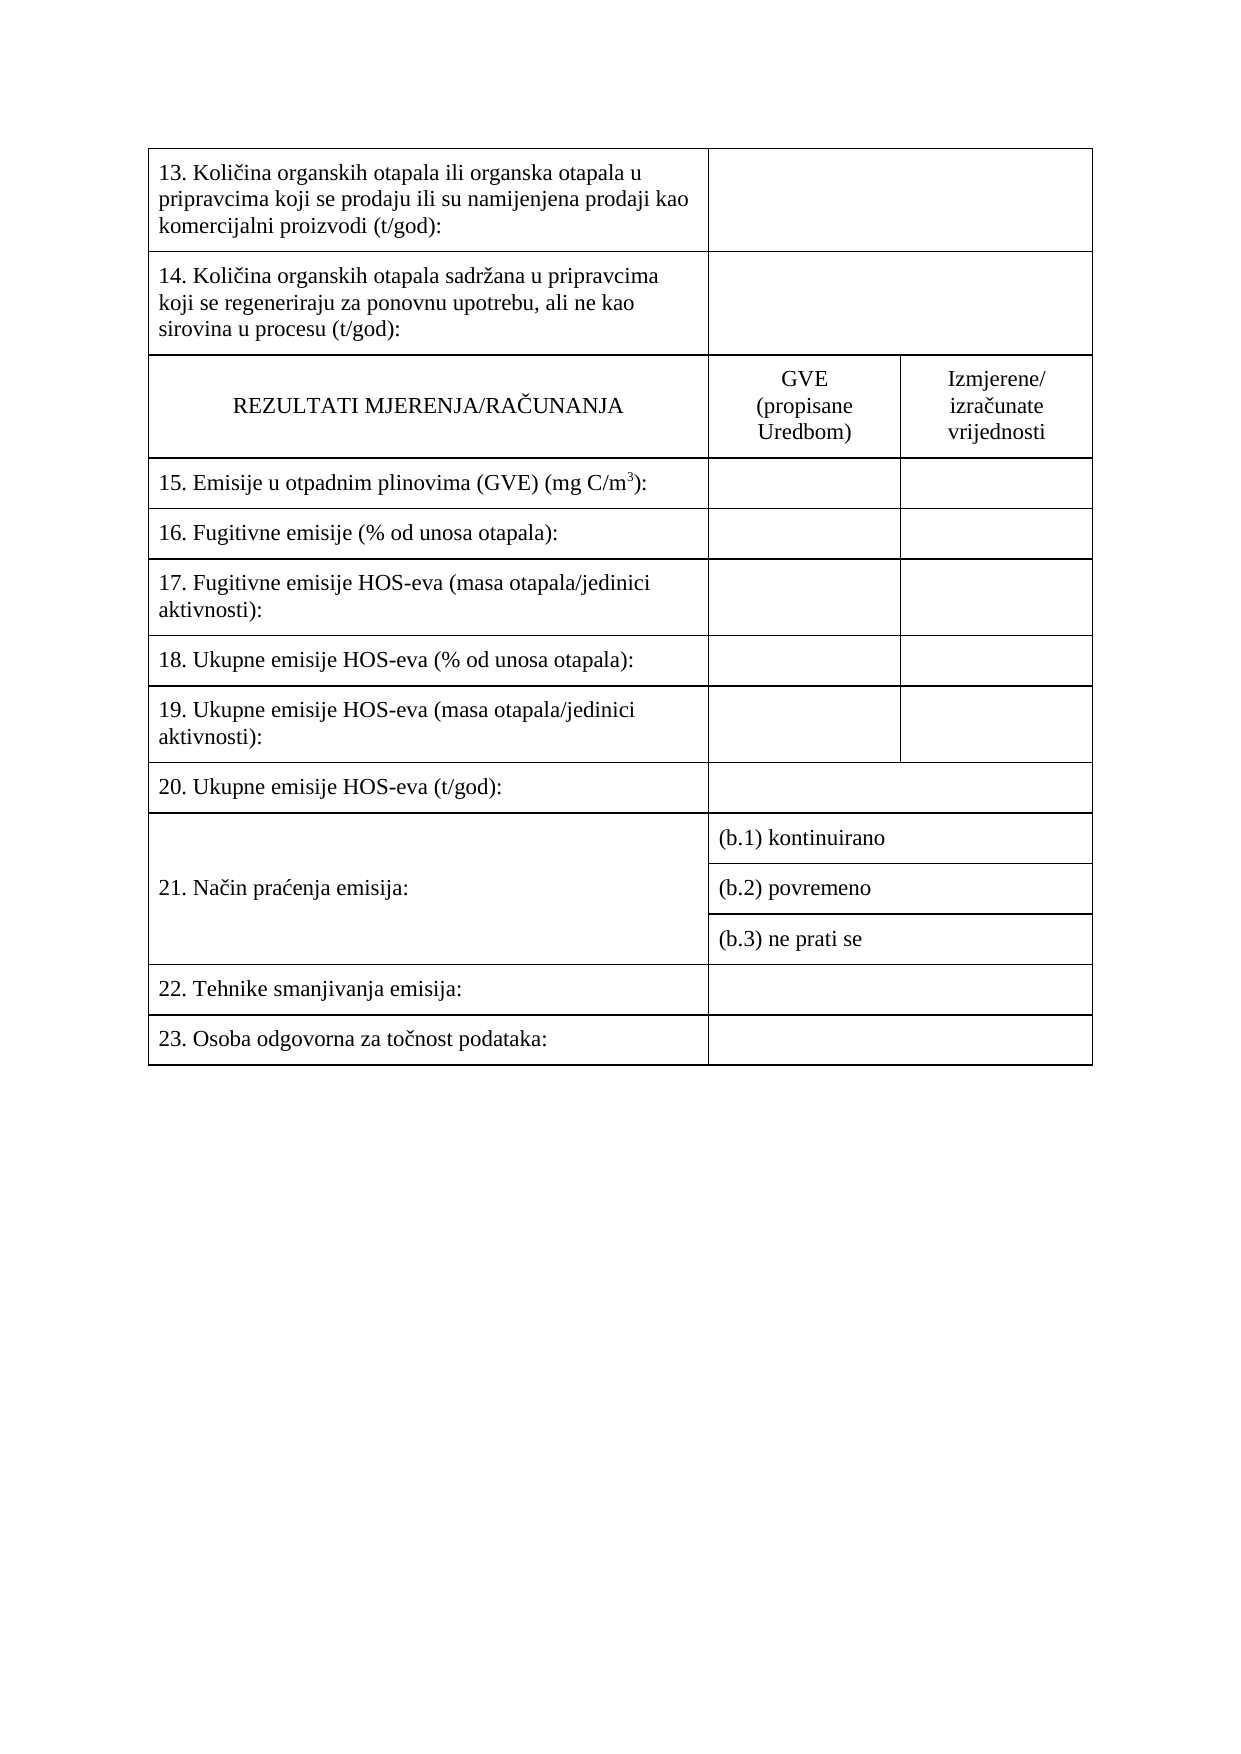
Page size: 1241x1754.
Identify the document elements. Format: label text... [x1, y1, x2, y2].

table_cell [709, 459, 900, 507]
table_cell (b.1) kontinuirano [709, 814, 1092, 863]
table_cell [709, 509, 900, 558]
table_cell [901, 687, 1092, 762]
table_cell 17. Fugitivne emisije HOS-eva (masa otapala/jedinici aktivnosti): [149, 560, 708, 634]
table_cell [709, 252, 1092, 354]
table_cell [901, 509, 1092, 558]
table_cell [709, 560, 900, 634]
table_cell 22. Tehnike smanjivanja emisija: [149, 965, 708, 1014]
table_cell (b.3) ne prati se [709, 915, 1092, 963]
table_cell [901, 560, 1092, 634]
table_cell 16. Fugitivne emisije (% od unosa otapala): [149, 509, 708, 558]
table_cell REZULTATI MJERENJA/RAČUNANJA [149, 356, 708, 457]
table_cell [709, 636, 900, 685]
table_cell GVE (propisane Uredbom) [709, 356, 900, 457]
table_cell [709, 687, 900, 762]
table_cell 15. Emisije u otpadnim plinovima (GVE) (mg C/m3): [149, 459, 708, 507]
table_cell [901, 636, 1092, 685]
table_cell Izmjerene/ izračunate vrijednosti [901, 356, 1092, 457]
table_cell [709, 149, 1092, 251]
table_cell [709, 965, 1092, 1014]
table_cell 20. Ukupne emisije HOS-eva (t/god): [149, 763, 708, 812]
table_cell 23. Osoba odgovorna za točnost podataka: [149, 1016, 708, 1064]
table_cell 18. Ukupne emisije HOS-eva (% od unosa otapala): [149, 636, 708, 685]
table_cell 21. Način praćenja emisija: [149, 814, 708, 963]
table_cell 13. Količina organskih otapala ili organska otapala u pripravcima koji se prodaju ili su namijenjena prodaji kao komercijalni proizvodi (t/god): [149, 149, 708, 251]
table_cell [709, 1016, 1092, 1064]
table_cell 14. Količina organskih otapala sadržana u pripravcima koji se regeneriraju za ponovnu upotrebu, ali ne kao sirovina u procesu (t/god): [149, 252, 708, 354]
table_cell (b.2) povremeno [709, 864, 1092, 913]
table_cell [901, 459, 1092, 507]
table_cell [709, 763, 1092, 812]
table_cell 19. Ukupne emisije HOS-eva (masa otapala/jedinici aktivnosti): [149, 687, 708, 762]
